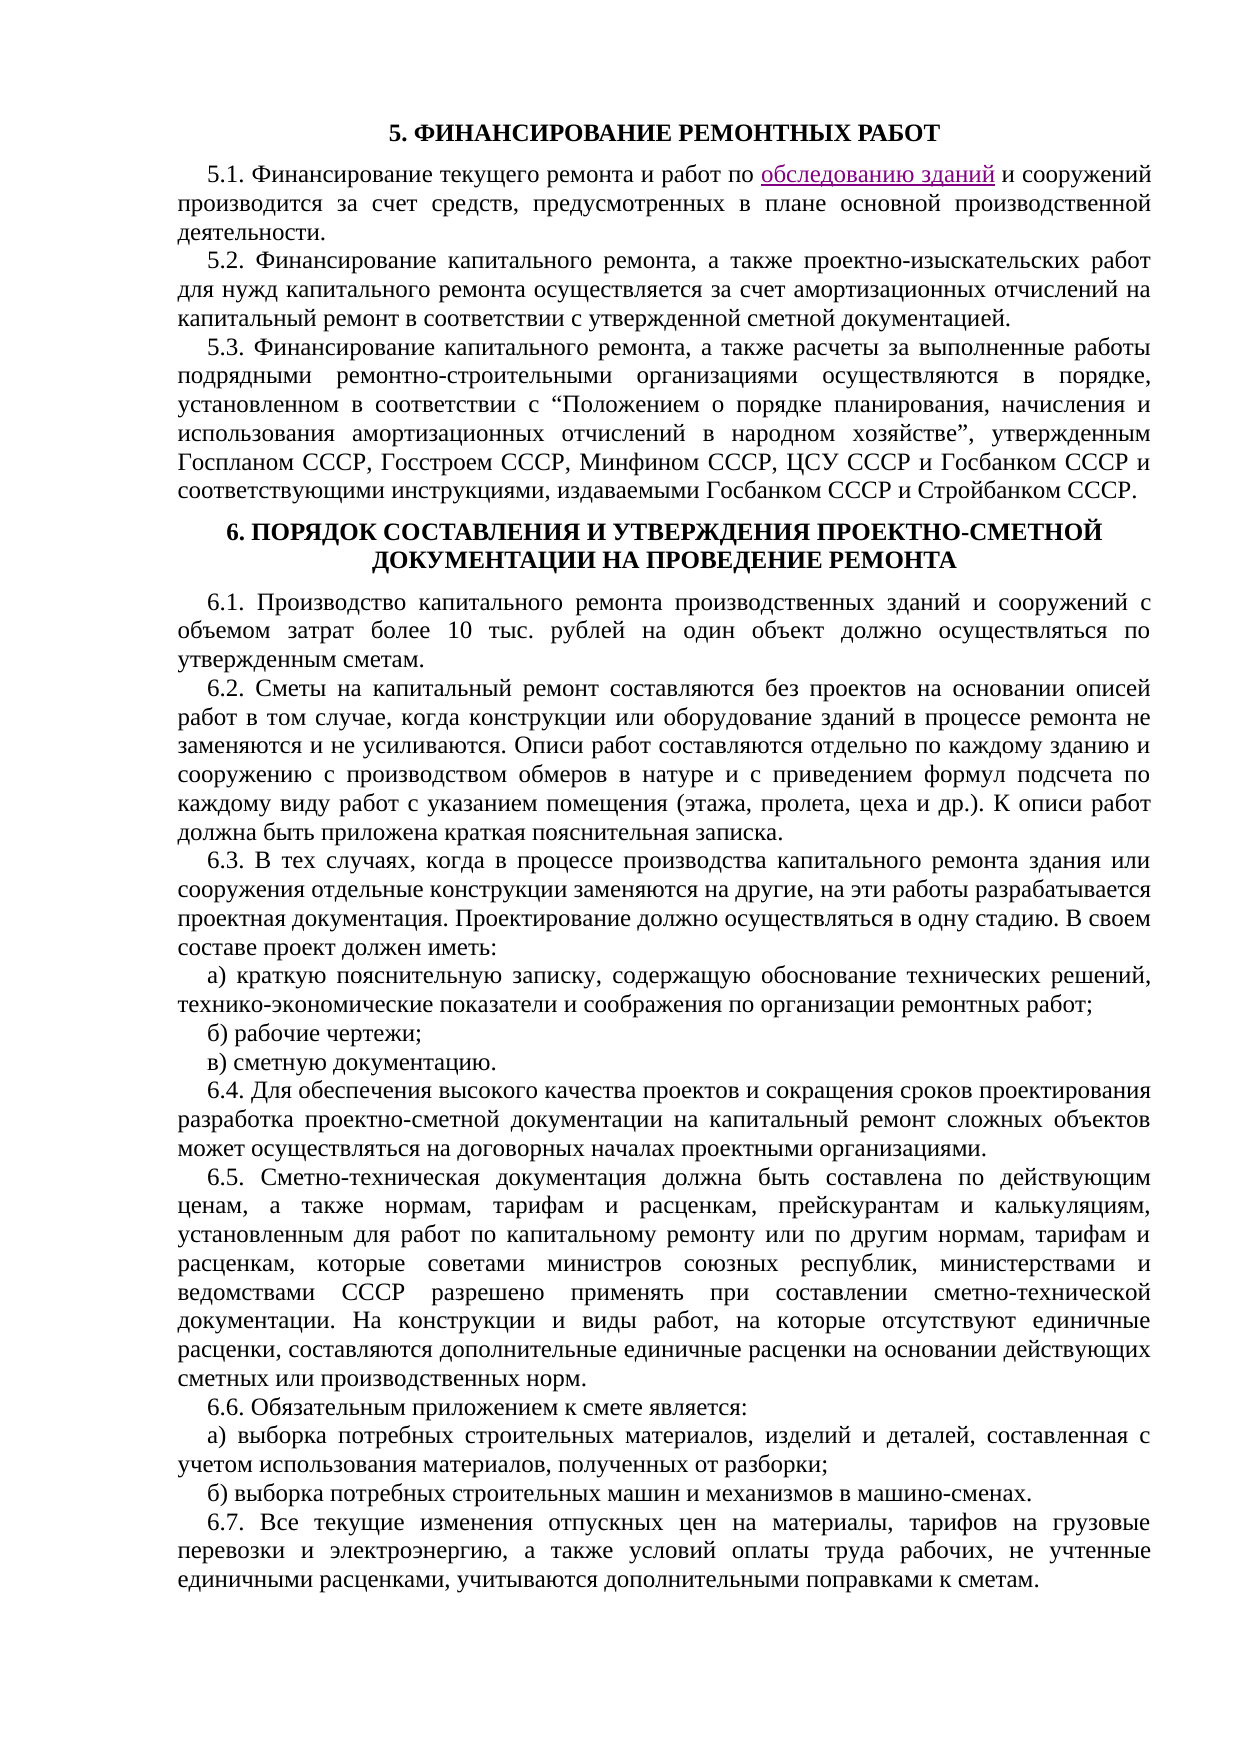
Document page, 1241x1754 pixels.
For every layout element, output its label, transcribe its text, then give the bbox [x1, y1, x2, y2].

text а) выборка потребных строительных материалов, изделий и деталей, составленная с учетом использования материалов, полученных от разборки; [177, 1421, 1152, 1478]
text а) краткую пояснительную записку, содержащую обоснование технических решений, технико-экономические показатели и соображения по организации ремонтных работ; [177, 961, 1152, 1018]
text 6.4. Для обеспечения высокого качества проектов и сокращения сроков проектирования разработка проектно-сметной документации на капитальный ремонт сложных объектов может осуществляться на договорных началах проектными организациями. [177, 1076, 1152, 1162]
text 6.3. В тех случаях, когда в процессе производства капитального ремонта здания или сооружения отдельные конструкции заменяются на другие, на эти работы разрабатывается проектная документация. Проектирование должно осуществляться в одну стадию. В своем составе проект должен иметь: [177, 846, 1152, 961]
text в) сметную документацию. [177, 1047, 1152, 1076]
text 6.7. Все текущие изменения отпускных цен на материалы, тарифов на грузовые перевозки и электроэнергию, а также условий оплаты труда рабочих, не учтенные единичными расценками, учитываются дополнительными поправками к сметам. [177, 1507, 1152, 1593]
text б) рабочие чертежи; [177, 1018, 1152, 1047]
text 6.6. Обязательным приложением к смете является: [177, 1392, 1152, 1421]
text 5. ФИНАНСИРОВАНИЕ РЕМОНТНЫХ РАБОТ [177, 118, 1152, 147]
text 6.2. Сметы на капитальный ремонт составляются без проектов на основании описей работ в том случае, когда конструкции или оборудование зданий в процессе ремонта не заменяются и не усиливаются. Описи работ составляются отдельно по каждому зданию и сооружению с производством обмеров в натуре и с приведением формул подсчета по каждому виду работ с указанием помещения (этажа, пролета, цеха и др.). К описи работ должна быть приложена краткая пояснительная записка. [177, 673, 1152, 846]
text 6.1. Производство капитального ремонта производственных зданий и сооружений с объемом затрат более 10 тыс. рублей на один объект должно осуществляться по утвержденным сметам. [177, 587, 1152, 673]
text б) выборка потребных строительных машин и механизмов в машино-сменах. [177, 1478, 1152, 1507]
text 6.5. Сметно-техническая документация должна быть составлена по действующим ценам, а также нормам, тарифам и расценкам, прейскурантам и калькуляциям, установленным для работ по капитальному ремонту или по другим нормам, тарифам и расценкам, которые советами министров союзных республик, министерствами и ведомствами СССР разрешено применять при составлении сметно-технической документации. На конструкции и виды работ, на которые отсутствуют единичные расценки, составляются дополнительные единичные расценки на основании действующих сметных или производственных норм. [177, 1162, 1152, 1392]
text 5.3. Финансирование капитального ремонта, а также расчеты за выполненные работы подрядными ремонтно-строительными организациями осуществляются в порядке, установленном в соответствии с “Положением о порядке планирования, начисления и использования амортизационных отчислений в народном хозяйстве”, утвержденным Госпланом СССР, Госстроем СССР, Минфином СССР, ЦСУ СССР и Госбанком СССР и соответствующими инструкциями, издаваемыми Госбанком СССР и Стройбанком СССР. [177, 332, 1152, 504]
text 5.2. Финансирование капитального ремонта, а также проектно-изыскательских работ для нужд капитального ремонта осуществляется за счет амортизационных отчислений на капитальный ремонт в соответствии с утвержденной сметной документацией. [177, 246, 1152, 332]
text 5.1. Финансирование текущего ремонта и работ по обследованию зданий и сооружений производится за счет средств, предусмотренных в плане основной производственной деятельности. [177, 159, 1152, 246]
text 6. ПОРЯДОК СОСТАВЛЕНИЯ И УТВЕРЖДЕНИЯ ПРОЕКТНО-СМЕТНОЙ ДОКУМЕНТАЦИИ НА ПРОВЕДЕНИЕ РЕМОНТА [177, 517, 1152, 574]
